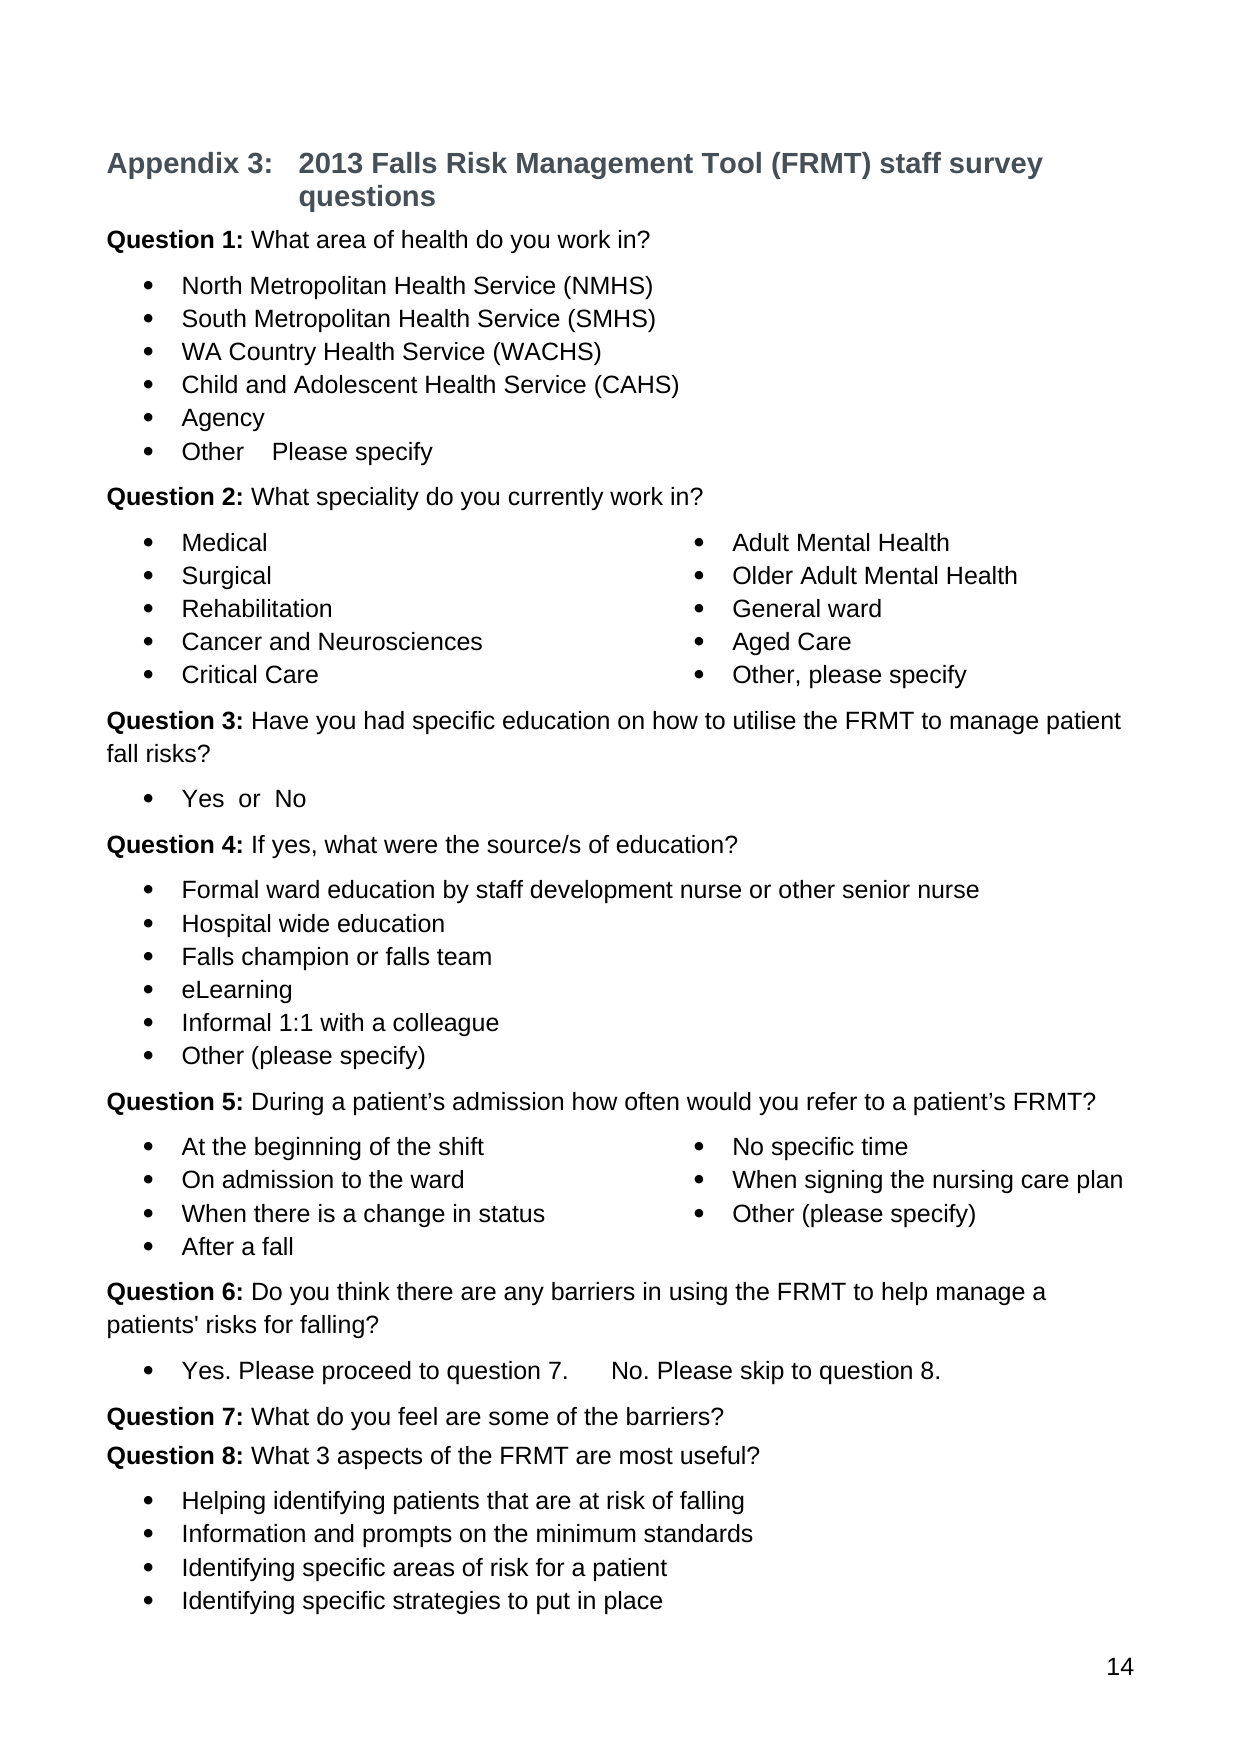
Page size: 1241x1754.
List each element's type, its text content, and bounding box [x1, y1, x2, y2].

list Aged Care [694, 627, 1134, 656]
text Question 2: What speciality do you currently work in? [106, 482, 1134, 511]
list When there is a change in status [144, 1198, 583, 1227]
list No specific time [694, 1132, 1134, 1161]
list Agency [144, 403, 1134, 432]
list After a fall [144, 1232, 583, 1261]
list North Metropolitan Health Service (NMHS) [144, 271, 1134, 300]
list Other Please specify [144, 437, 1134, 465]
text Question 3: Have you had specific education on how to utilise the FRMT to manage patient fall risks? [106, 706, 1134, 768]
list Surgical [144, 561, 583, 590]
list Yes. Please proceed to question 7. No. Please skip to question 8. [144, 1356, 1134, 1385]
list Helping identifying patients that are at risk of falling [144, 1486, 1134, 1515]
text Question 8: What 3 aspects of the FRMT are most useful? [106, 1441, 1134, 1469]
list When signing the nursing care plan [694, 1165, 1134, 1194]
list Other (please specify) [144, 1041, 1134, 1070]
text Question 5: During a patient’s admission how often would you refer to a patient’s FRMT? [106, 1087, 1134, 1116]
list Adult Mental Health [694, 528, 1134, 557]
list Identifying specific strategies to put in place [144, 1586, 1134, 1614]
text Question 7: What do you feel are some of the barriers? [106, 1401, 1134, 1430]
list Child and Adolescent Health Service (CAHS) [144, 370, 1134, 399]
list Critical Care [144, 660, 583, 689]
list Medical [144, 528, 583, 557]
list Hospital wide education [144, 909, 1134, 937]
list On admission to the ward [144, 1165, 583, 1194]
list Other (please specify) [694, 1198, 1134, 1227]
text Question 6: Do you think there are any barriers in using the FRMT to help manage a patients' risks for falling? [106, 1277, 1134, 1339]
list Cancer and Neurosciences [144, 627, 583, 656]
list Falls champion or falls team [144, 942, 1134, 971]
text Question 4: If yes, what were the source/s of education? [106, 830, 1134, 859]
list WA Country Health Service (WACHS) [144, 337, 1134, 366]
list Formal ward education by staff development nurse or other senior nurse [144, 876, 1134, 904]
text Question 1: What area of health do you work in? [106, 225, 1134, 254]
list Older Adult Mental Health [694, 561, 1134, 590]
subtitle Appendix 3: 2013 Falls Risk Management Tool (FRMT) staff survey questions [106, 146, 1134, 213]
list eLearning [144, 975, 1134, 1004]
list Yes or No [144, 784, 1134, 813]
list Rehabilitation [144, 594, 583, 623]
list Other, please specify [694, 660, 1134, 689]
list Identifying specific areas of risk for a patient [144, 1552, 1134, 1581]
list Information and prompts on the minimum standards [144, 1519, 1134, 1548]
list General ward [694, 594, 1134, 623]
list At the beginning of the shift [144, 1132, 583, 1161]
list South Metropolitan Health Service (SMHS) [144, 304, 1134, 333]
list Informal 1:1 with a colleague [144, 1008, 1134, 1037]
